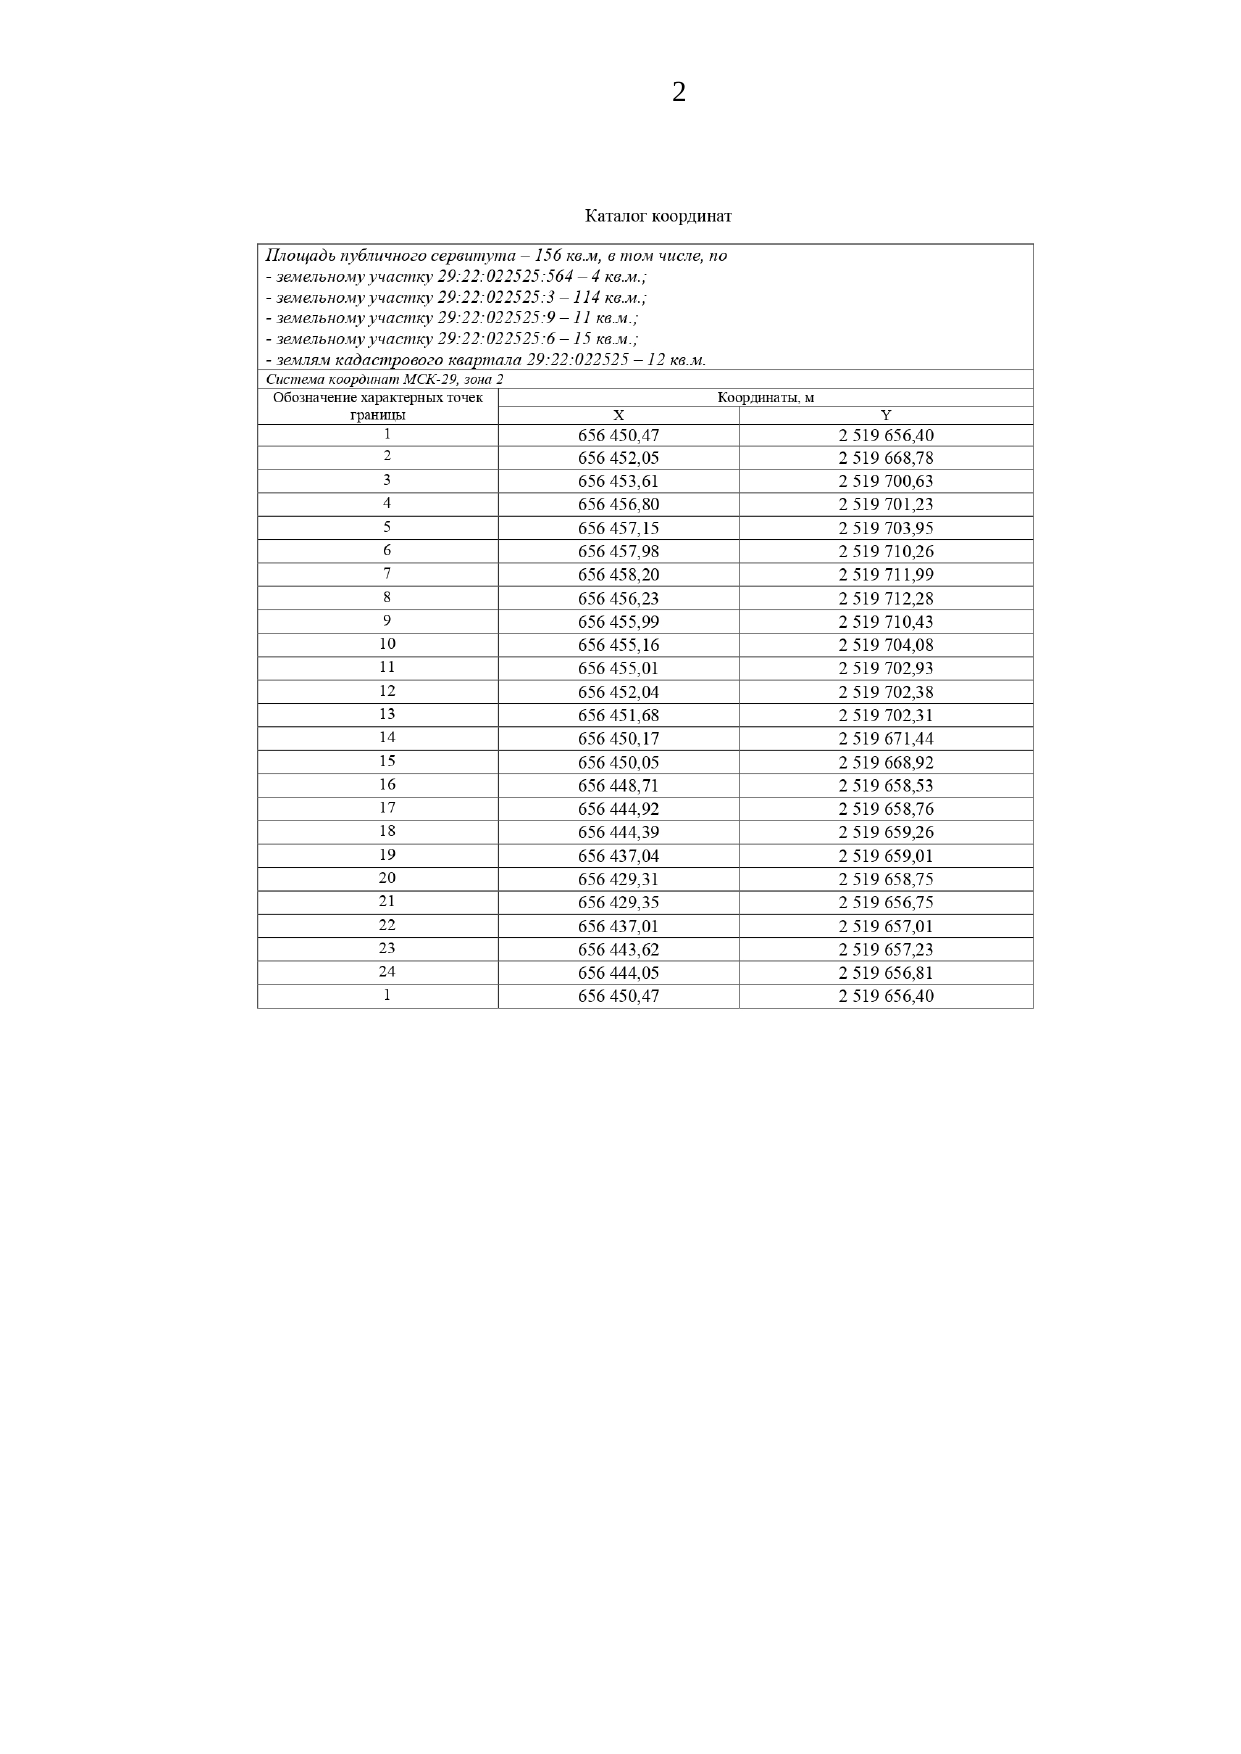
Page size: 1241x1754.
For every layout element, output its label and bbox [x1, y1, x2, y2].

picture [177, 141, 1076, 1412]
